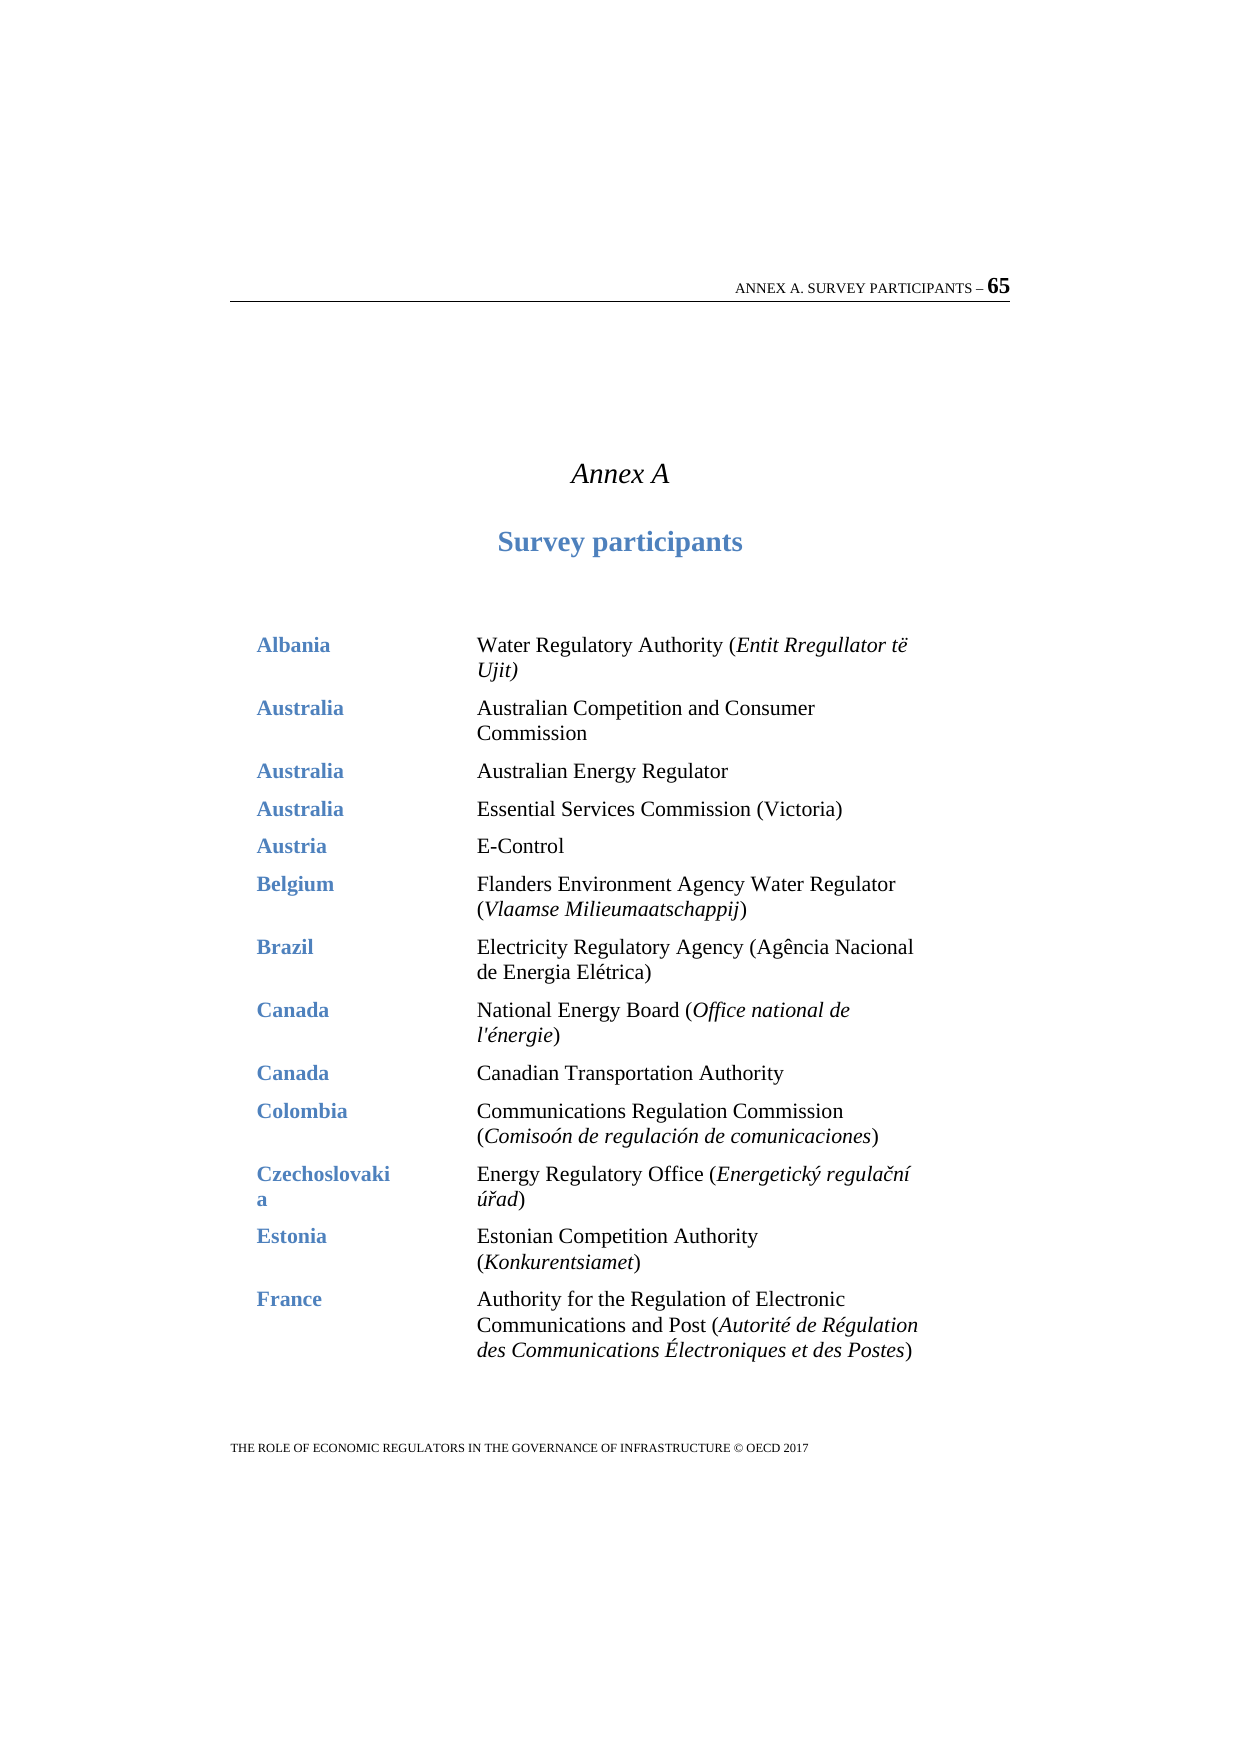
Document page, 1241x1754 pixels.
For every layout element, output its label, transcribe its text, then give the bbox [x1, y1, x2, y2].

table_cell Estonian Competition Authority (Konkurentsiamet) [465, 1224, 987, 1286]
table_cell E-Control [465, 834, 987, 871]
table_cell Australian Energy Regulator [465, 758, 987, 796]
table_cell Authority for the Regulation of Electronic Communications and Post (Autorité de Régulation des Communications Électroniques et des Postes) [465, 1286, 987, 1374]
table_cell Australia [245, 758, 465, 796]
subtitle Annex A Survey participants [230, 457, 1010, 557]
table_cell Essential Services Commission (Victoria) [465, 796, 987, 833]
table_cell Austria [245, 834, 465, 871]
table_cell Canada [245, 997, 465, 1060]
table_cell Czechoslovakia [245, 1161, 465, 1223]
table_header Water Regulatory Authority (Entit Rregullator të Ujit) [465, 632, 987, 695]
table_cell Australia [245, 796, 465, 833]
table_cell Flanders Environment Agency Water Regulator (Vlaamse Milieumaatschappij) [465, 871, 987, 934]
table_cell France [245, 1286, 465, 1374]
table_header Albania [245, 632, 465, 695]
table_cell Canadian Transportation Authority [465, 1060, 987, 1098]
table_cell Belgium [245, 871, 465, 934]
table_cell Canada [245, 1060, 465, 1098]
table_cell Estonia [245, 1224, 465, 1286]
table_cell Brazil [245, 934, 465, 997]
table_cell National Energy Board (Office national de l'énergie) [465, 997, 987, 1060]
table_cell Australian Competition and Consumer Commission [465, 695, 987, 758]
table_cell Australia [245, 695, 465, 758]
table_cell Electricity Regulatory Agency (Agência Nacional de Energia Elétrica) [465, 934, 987, 997]
table_cell Energy Regulatory Office (Energetický regulační úřad) [465, 1161, 987, 1223]
table_cell Communications Regulation Commission (Comisoón de regulación de comunicaciones) [465, 1098, 987, 1161]
table_cell Colombia [245, 1098, 465, 1161]
